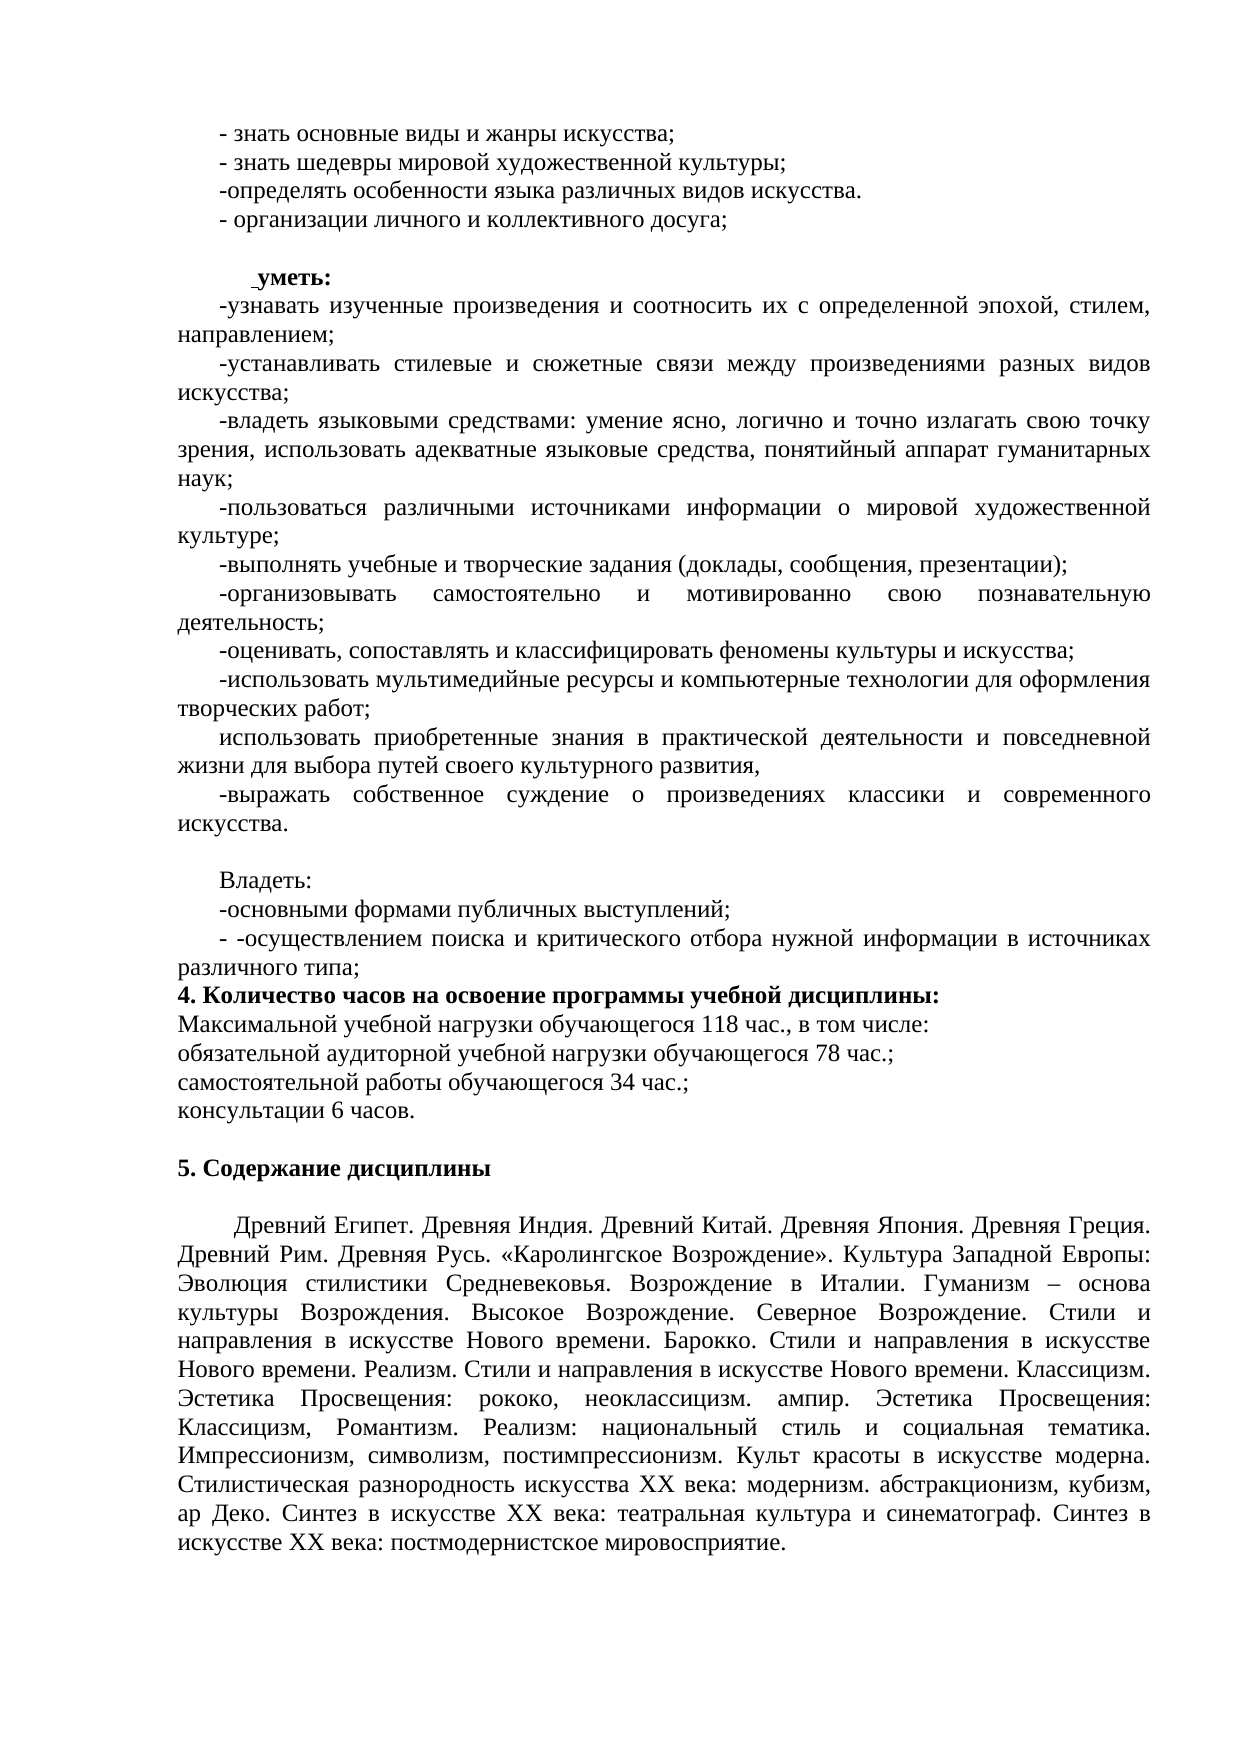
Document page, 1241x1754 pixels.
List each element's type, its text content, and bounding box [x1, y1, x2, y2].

text Максимальной учебной нагрузки обучающегося 118 час., в том числе: [177, 1009, 1152, 1038]
text -узнавать изученные произведения и соотносить их с определенной эпохой, стилем, направлением; [177, 291, 1152, 348]
text -определять особенности языка различных видов искусства. [177, 176, 1152, 204]
text 5. Содержание дисциплины [177, 1153, 1152, 1182]
text -оценивать, сопоставлять и классифицировать феномены культуры и искусства; [177, 636, 1152, 664]
text -пользоваться различными источниками информации о мировой художественной культуре; [177, 492, 1152, 549]
text - -осуществлением поиска и критического отбора нужной информации в источниках различного типа; [177, 923, 1152, 981]
text -выражать собственное суждение о произведениях классики и современного искусства. [177, 779, 1152, 837]
text - знать шедевры мировой художественной культуры; [177, 147, 1152, 176]
text -использовать мультимедийные ресурсы и компьютерные технологии для оформления творческих работ; [177, 664, 1152, 722]
text консультации 6 часов. [177, 1096, 1152, 1124]
text использовать приобретенные знания в практической деятельности и повседневной жизни для выбора путей своего культурного развития, [177, 722, 1152, 779]
text -устанавливать стилевые и сюжетные связи между произведениями разных видов искусства; [177, 348, 1152, 406]
text -выполнять учебные и творческие задания (доклады, сообщения, презентации); [177, 549, 1152, 578]
text 4. Количество часов на освоение программы учебной дисциплины: [177, 981, 1152, 1009]
text Древний Египет. Древняя Индия. Древний Китай. Древняя Япония. Древняя Греция. Древний Рим. Древняя Русь. «Каролингское Возрождение». Культура Западной Европы: Эволюция стилистики Средневековья. Возрождение в Италии. Гуманизм – основа культуры Возрождения. Высокое Возрождение. Северное Возрождение. Стили и направления в искусстве Нового времени. Барокко. Стили и направления в искусстве Нового времени. Реализм. Стили и направления в искусстве Нового времени. Классицизм. Эстетика Просвещения: рококо, неоклассицизм. ампир. Эстетика Просвещения: Классицизм, Романтизм. Реализм: национальный стиль и социальная тематика. Импрессионизм, символизм, постимпрессионизм. Культ красоты в искусстве модерна. Стилистическая разнородность искусства XX века: модернизм. абстракционизм, кубизм, ар Деко. Синтез в искусстве XX века: театральная культура и синематограф. Синтез в искусстве XX века: постмодернистское мировосприятие. [177, 1211, 1152, 1556]
text самостоятельной работы обучающегося 34 час.; [177, 1067, 1152, 1096]
text - знать основные виды и жанры искусства; [177, 118, 1152, 147]
text - организации личного и коллективного досуга; [177, 204, 1152, 233]
text -организовывать самостоятельно и мотивированно свою познавательную деятельность; [177, 578, 1152, 636]
text обязательной аудиторной учебной нагрузки обучающегося 78 чаc.; [177, 1038, 1152, 1067]
text -владеть языковыми средствами: умение ясно, логично и точно излагать свою точку зрения, использовать адекватные языковые средства, понятийный аппарат гуманитарных наук; [177, 406, 1152, 492]
text уметь: [177, 262, 1152, 291]
text -основными формами публичных выступлений; [177, 894, 1152, 923]
text Владеть: [177, 866, 1152, 894]
